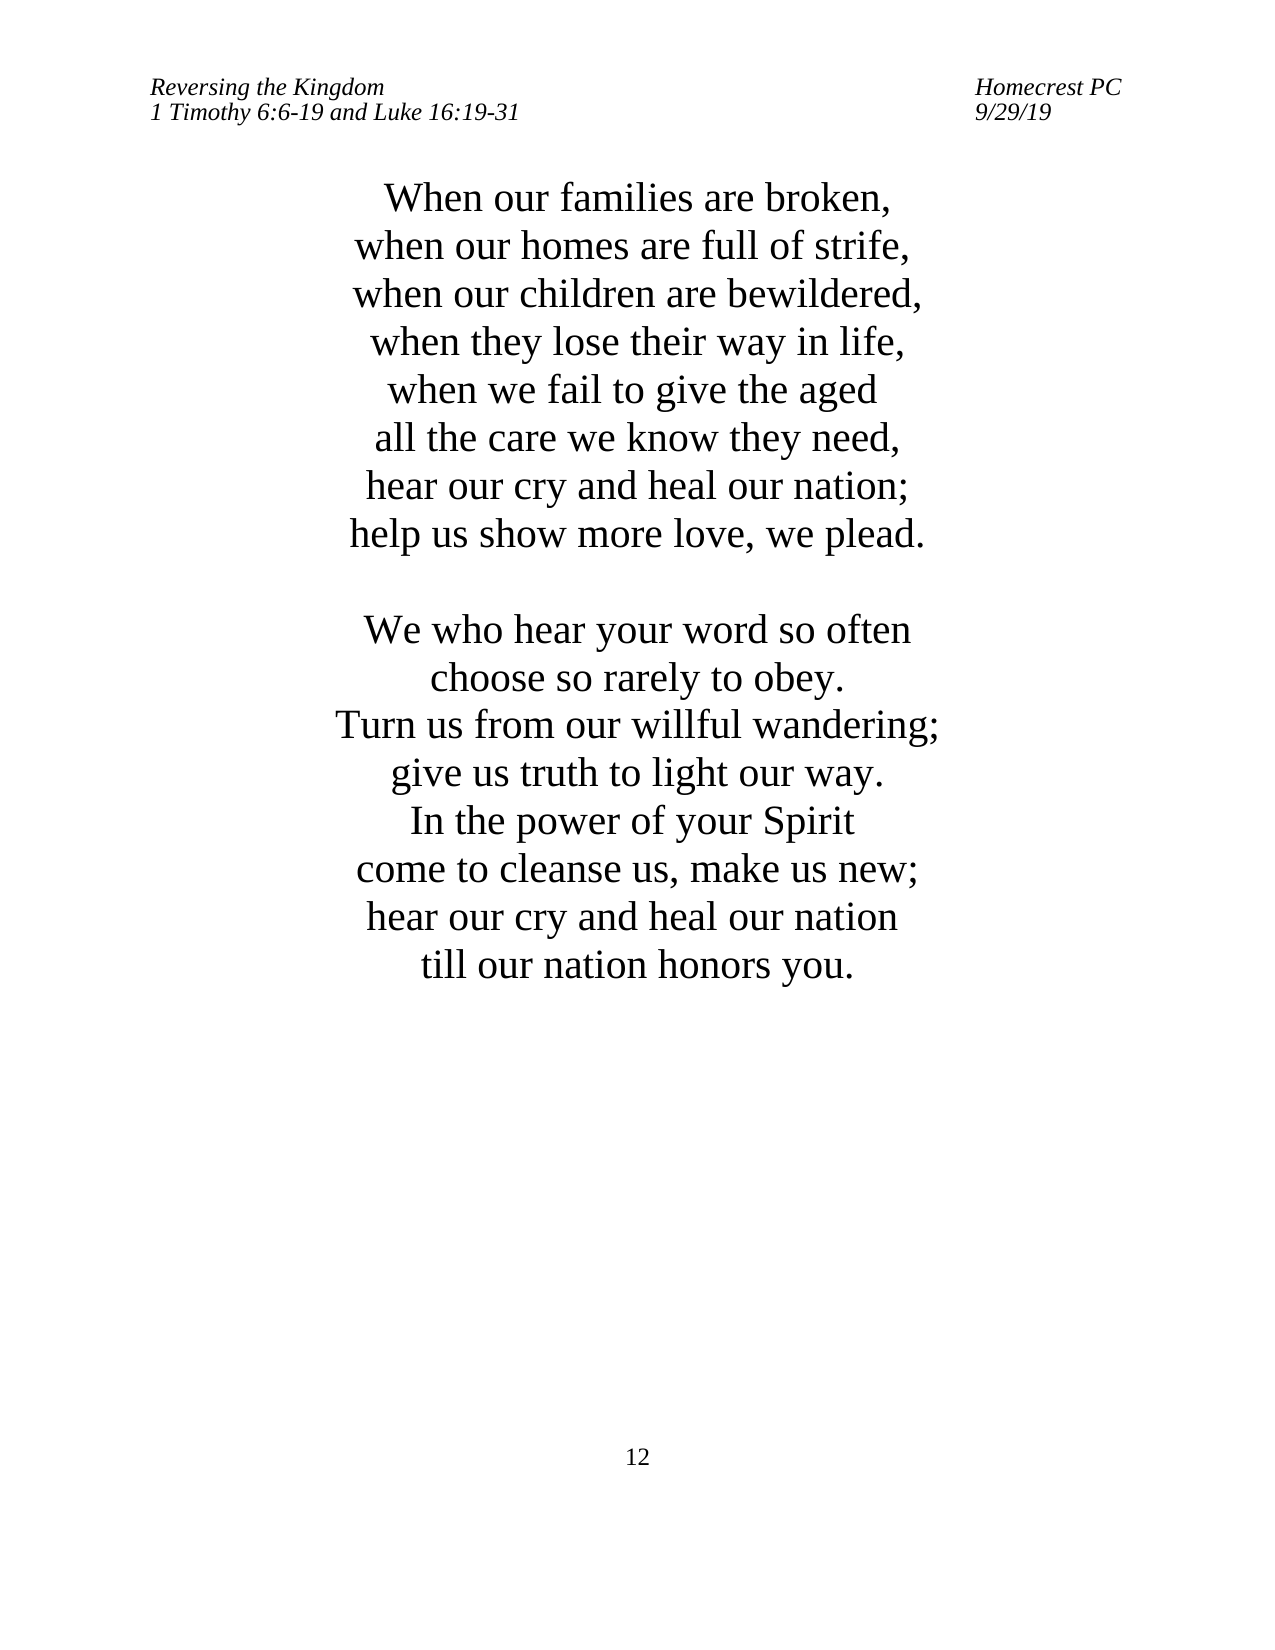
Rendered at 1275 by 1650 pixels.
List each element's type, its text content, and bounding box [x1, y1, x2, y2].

text When our families are broken, when our homes are full of strife, when our children are bewildered, when they lose their way in life, when we fail to give the aged all the care we know they need, hear our cry and heal our nation; help us show more love, we plead. We who hear your word so often choose so rarely to obey. Turn us from our willful wandering; give us truth to light our way. In the power of your Spirit come to cleanse us, make us new; hear our cry and heal our nation till our nation honors you. [150, 125, 1125, 987]
